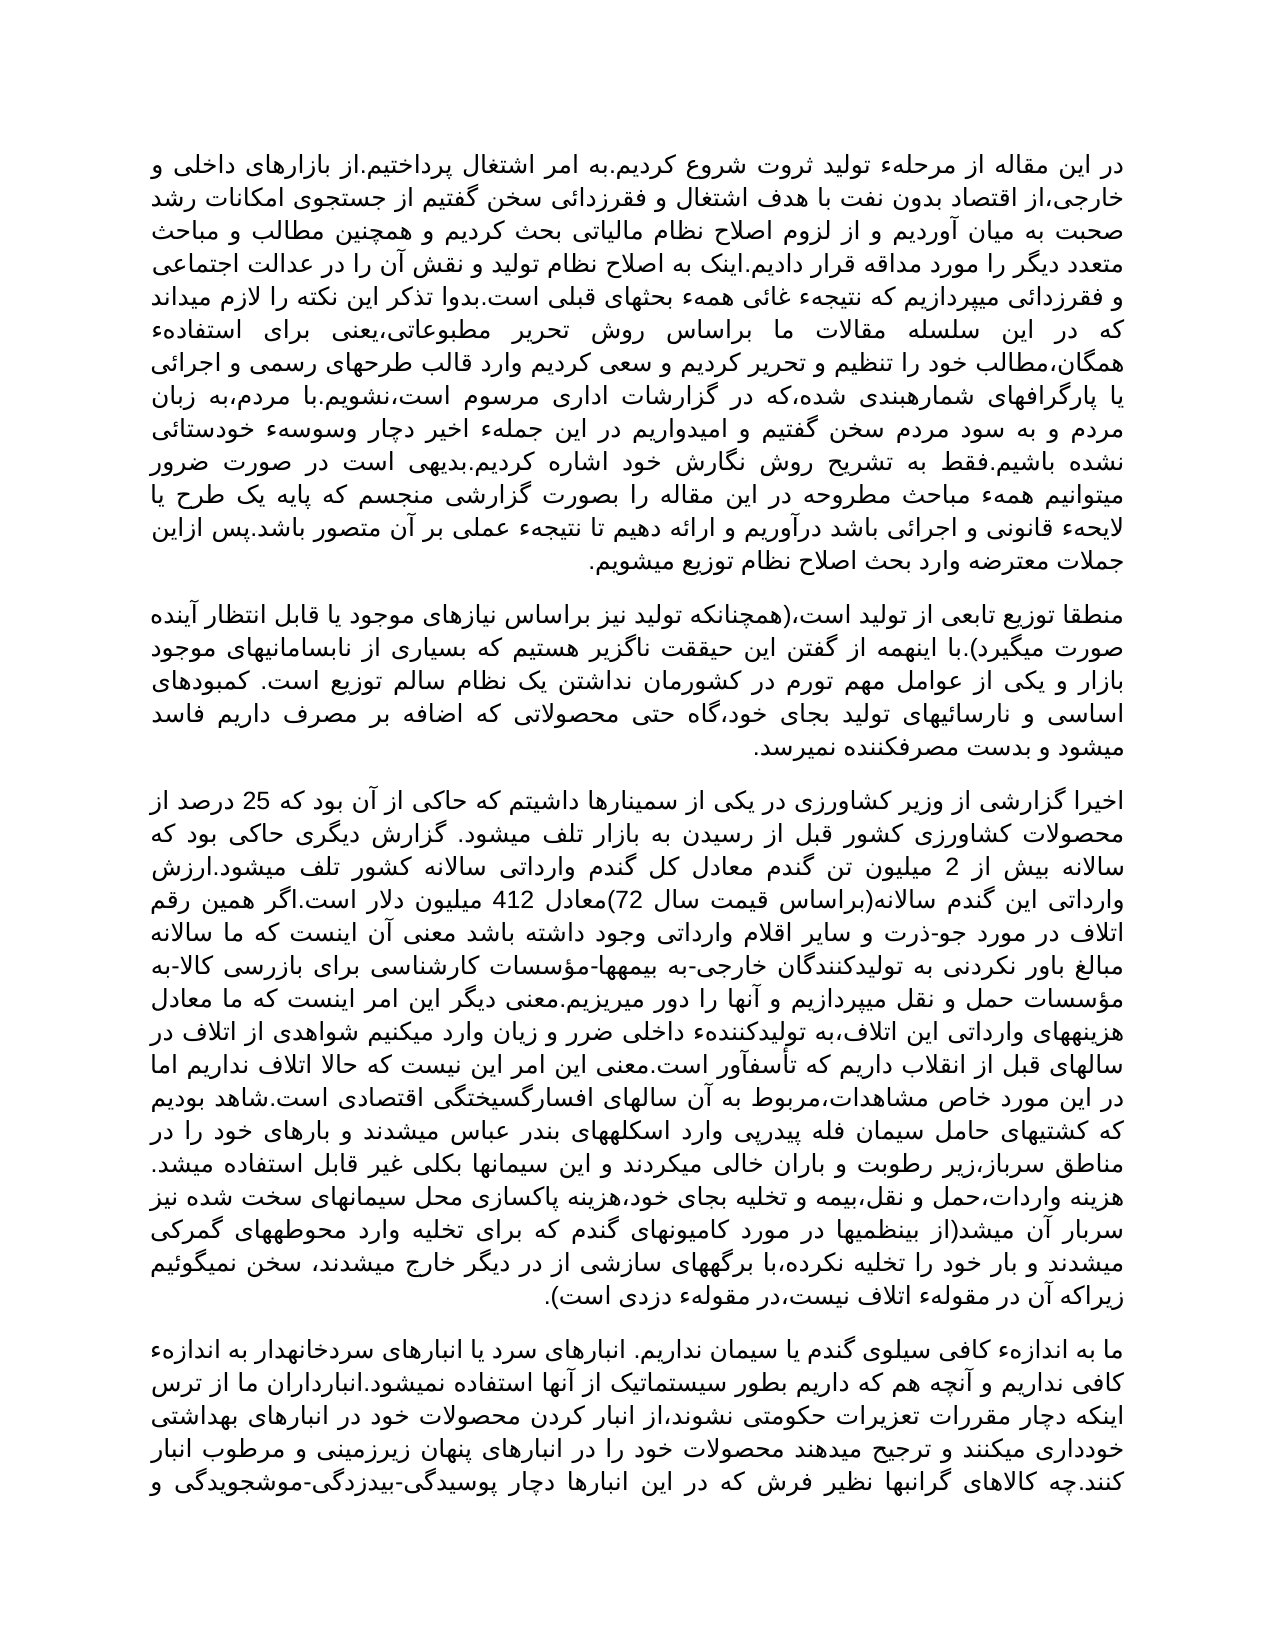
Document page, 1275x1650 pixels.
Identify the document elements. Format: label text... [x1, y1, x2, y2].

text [150, 1335, 1125, 1496]
text اخیرا گزارشی از وزیر کشاورزی در یکی از سمینارها داشیتم که حاکی از آن بود که 25 درصد از محصولات‏ کشاورزی کشور قبل از رسیدن به بازار تلف می‏شود. گزارش دیگری حاکی بود که سالانه بیش از 2 میلیون تن‏ گندم معادل کل گندم وارداتی سالانه کشور تلف‏ می‏شود.ارزش وارداتی این گندم سالانه(براساس قیمت‏ سال 72)معادل 412 میلیون دلار است.اگر همین رقم‏ اتلاف در مورد جو-ذرت و سایر اقلام وارداتی وجود داشته‏ باشد معنی آن اینست که ما سالانه مبالغ باور نکردنی به‏ تولیدکنندگان خارجی-به بیمه‏ها-مؤسسات کارشناسی‏ برای بازرسی کالا-به مؤسسات حمل و نقل می‏پردازیم و آنها را دور می‏ریزیم.معنی دیگر این امر اینست که ما معادل هزینه‏های وارداتی این اتلاف،به تولیدکنندهء داخلی ضرر و زیان وارد می‏کنیم شواهدی از اتلاف در سالهای قبل از انقلاب داریم که تأسف‏آور است.معنی این‏ امر این نیست که حالا اتلاف نداریم اما در این مورد خاص‏ مشاهدات،مربوط به آن سالهای افسارگسیختگی‏ اقتصادی است.شاهد بودیم که کشتی‏های حامل سیمان‏ فله پی‏درپی وارد اسکله‏های بندر عباس می‏شدند و بارهای خود را در مناطق سرباز،زیر رطوبت و باران خالی‏ می‏کردند و این سیمانها بکلی غیر قابل استفاده می‏شد. هزینه واردات،حمل و نقل،بیمه و تخلیه بجای خود،هزینه‏ پاکسازی محل سیمانهای سخت شده نیز سربار آن‏ می‏شد(از بی‏نظمی‏ها در مورد کامیونهای گندم که برای‏ تخلیه وارد محوطه‏های گمرکی می‏شدند و بار خود را تخلیه‏ نکرده،با برگه‏های سازشی از در دیگر خارج می‏شدند، سخن نمی‏گوئیم زیراکه آن در مقولهء اتلاف نیست،در مقولهء دزدی است). [150, 786, 1125, 1310]
text در این مقاله از مرحلهء تولید ثروت شروع کردیم.به امر اشتغال پرداختیم.از بازارهای داخلی و خارجی،از اقتصاد بدون نفت با هدف اشتغال و فقرزدائی سخن گفتیم‏ از جستجوی امکانات رشد صحبت به میان آوردیم و از لزوم‏ اصلاح نظام مالیاتی بحث کردیم و همچنین مطالب‏ و مباحث متعدد دیگر را مورد مداقه قرار دادیم.اینک به‏ اصلاح نظام تولید و نقش آن را در عدالت اجتماعی و فقرزدائی می‏پردازیم که نتیجهء غائی همهء بحثهای قبلی‏ است.بدوا تذکر این نکته را لازم می‏داند که در این سلسله‏ مقالات ما براساس روش تحریر مطبوعاتی،یعنی برای‏ استفادهء همگان،مطالب خود را تنظیم و تحریر کردیم و سعی کردیم وارد قالب طرحهای رسمی و اجرائی یا پارگرافهای شماره‏بندی شده،که در گزارشات اداری‏ مرسوم است،نشویم.با مردم،به زبان مردم و به سود مردم‏ سخن گفتیم و امیدواریم در این جملهء اخیر دچار وسوسهء خودستائی نشده باشیم.فقط به تشریح روش نگارش خود اشاره کردیم.بدیهی است در صورت ضرور می‏توانیم‏ همهء مباحث مطروحه در این مقاله را بصورت گزارشی‏ منجسم که پایه یک طرح یا لایحهء قانونی و اجرائی باشد درآوریم و ارائه دهیم تا نتیجهء عملی بر آن متصور باشد.پس‏ ازاین جملات معترضه وارد بحث اصلاح نظام توزیع‏ می‏شویم. [150, 150, 1125, 575]
text منطقا توزیع تابعی از تولید است،(همچنانکه تولید نیز براساس نیازهای موجود یا قابل انتظار آینده صورت‏ می‏گیرد).با اینهمه از گفتن این حیققت ناگزیر هستیم‏ که بسیاری از نابسامانیهای موجود بازار و یکی از عوامل‏ مهم تورم در کشورمان نداشتن یک نظام سالم توزیع است. کمبودهای اساسی و نارسائیهای تولید بجای خود،گاه حتی‏ محصولاتی که اضافه بر مصرف داریم فاسد می‏شود و بدست مصرف‏کننده نمی‏رسد. [150, 600, 1125, 761]
